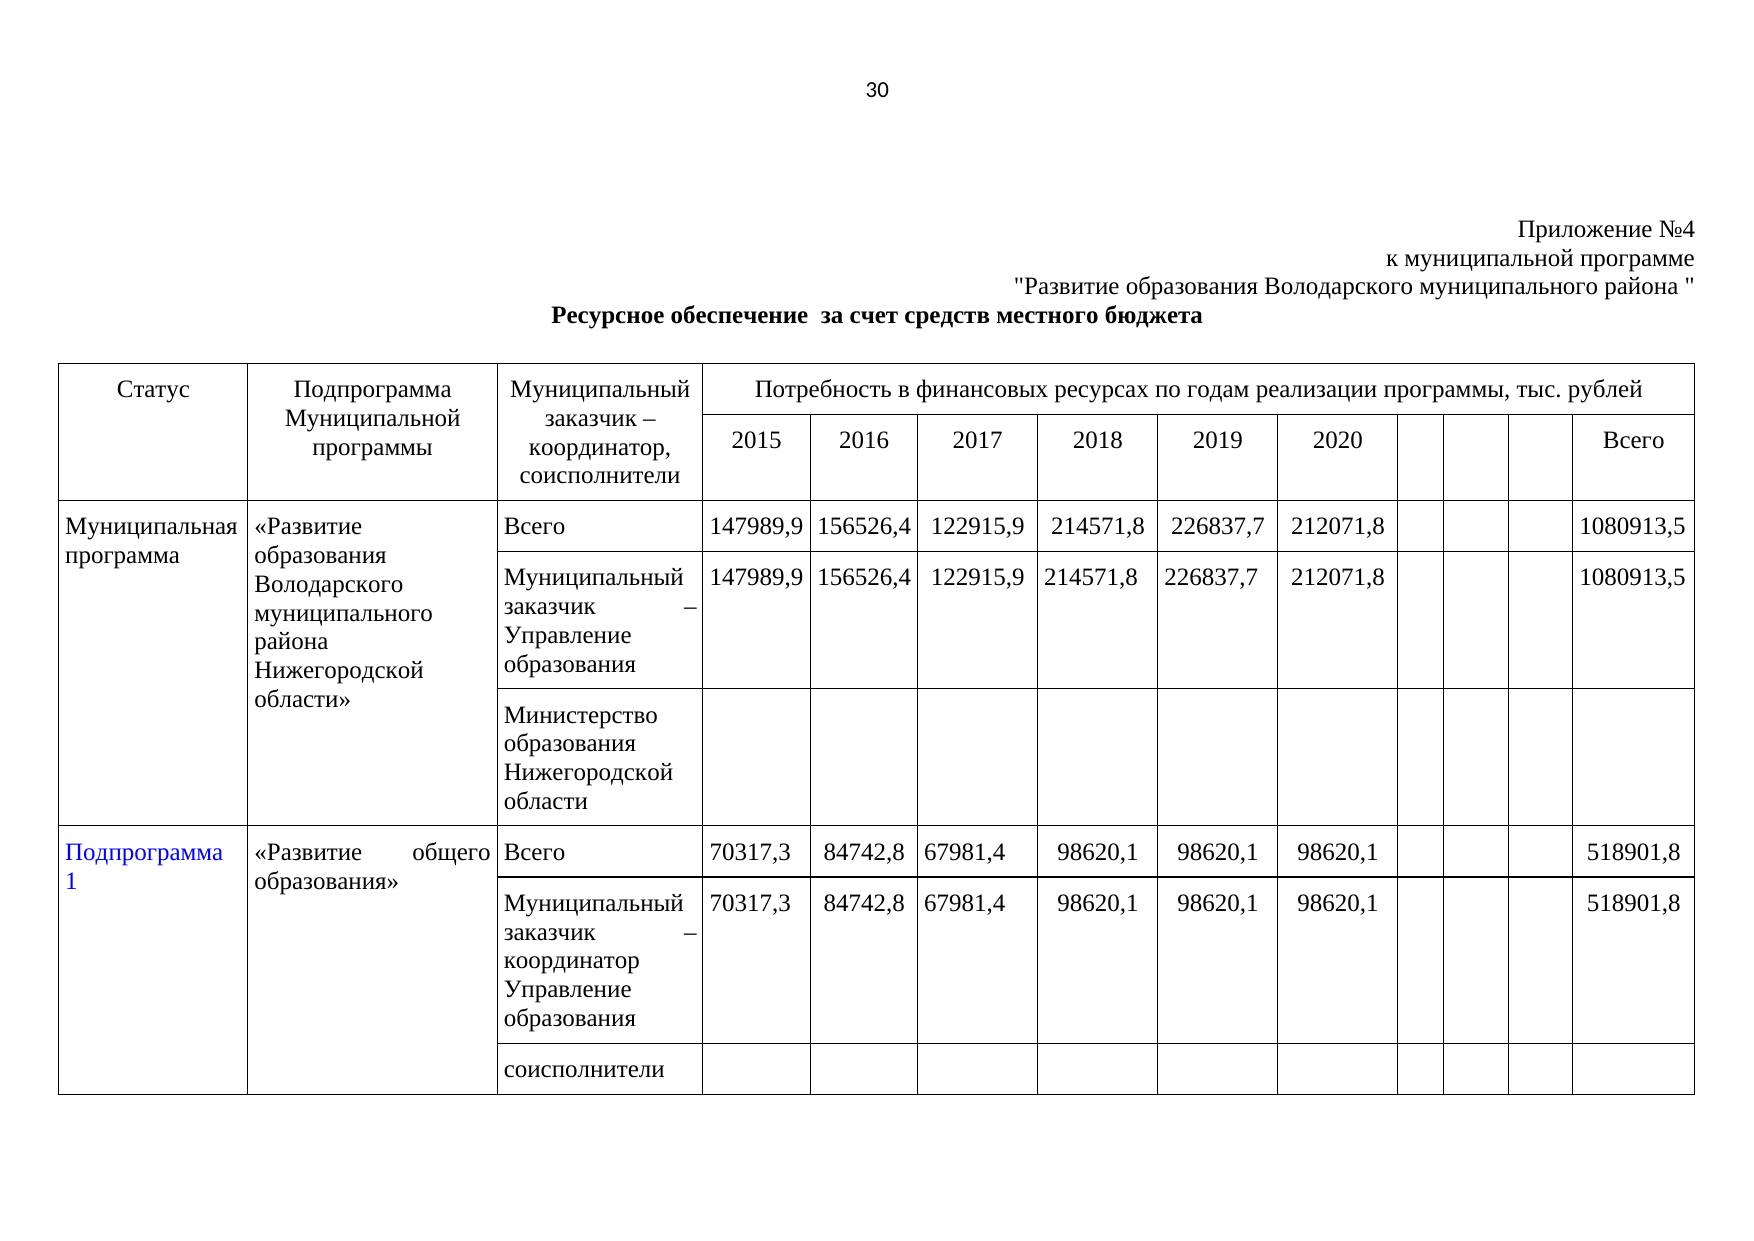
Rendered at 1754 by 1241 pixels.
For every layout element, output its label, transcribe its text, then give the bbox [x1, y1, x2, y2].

table_cell Всего [498, 501, 702, 551]
table_cell [1398, 689, 1443, 825]
table_cell Всего [498, 826, 702, 876]
table_cell [1398, 826, 1443, 876]
table_cell [1444, 501, 1508, 551]
table_cell [703, 689, 810, 825]
table_cell 84742,8 [811, 826, 917, 876]
table_cell 212071,8 [1278, 501, 1397, 551]
table_header Статус [59, 364, 247, 500]
table_cell 518901,8 [1573, 878, 1694, 1042]
table_cell [1444, 878, 1508, 1042]
table_cell [1398, 501, 1443, 551]
table_cell [1398, 878, 1443, 1042]
text к муниципальной программе [59, 243, 1695, 271]
table_cell [1509, 501, 1572, 551]
text "Развитие образования Володарского муниципального района " [59, 271, 1695, 300]
table_cell [1278, 689, 1397, 825]
table_cell [1444, 689, 1508, 825]
table_cell 214571,8 [1038, 552, 1157, 688]
table_cell 67981,4 [918, 878, 1037, 1042]
table_cell [918, 1044, 1037, 1093]
table_cell [1398, 552, 1443, 688]
table_cell 98620,1 [1278, 826, 1397, 876]
table_cell 98620,1 [1158, 826, 1277, 876]
table_cell 70317,3 [703, 826, 810, 876]
table_cell [1278, 1044, 1397, 1093]
table_cell 2017 [918, 415, 1037, 500]
table_cell 2018 [1038, 415, 1157, 500]
text Приложение №4 [59, 214, 1695, 243]
table_header Муниципальный заказчик – координатор, соисполнители [498, 364, 702, 500]
table_cell [1509, 1044, 1572, 1093]
table_cell 98620,1 [1038, 878, 1157, 1042]
table_cell [1038, 1044, 1157, 1093]
text Ресурсное обеспечение за счет средств местного бюджета [59, 300, 1695, 329]
table_cell [1038, 689, 1157, 825]
table_cell 98620,1 [1038, 826, 1157, 876]
table_cell 156526,4 [811, 501, 917, 551]
table_cell 98620,1 [1278, 878, 1397, 1042]
table_cell Муниципальный заказчик –Управление образования [498, 552, 702, 688]
table_cell 84742,8 [811, 878, 917, 1042]
table_cell Муниципальная программа [59, 501, 247, 825]
table_cell [1158, 689, 1277, 825]
table_header Потребность в финансовых ресурсах по годам реализации программы, тыс. рублей [703, 364, 1694, 413]
table_cell [1444, 552, 1508, 688]
table_cell «Развитие общего образования» [248, 826, 497, 1093]
table_cell [1573, 689, 1694, 825]
table_cell Подпрограмма 1 [59, 826, 247, 1093]
table_cell [1509, 689, 1572, 825]
table_cell 147989,9 [703, 552, 810, 688]
table_cell 122915,9 [918, 501, 1037, 551]
table_cell 2020 [1278, 415, 1397, 500]
table_cell Министерство образования Нижегородской области [498, 689, 702, 825]
table_cell [1398, 1044, 1443, 1093]
table_cell [1509, 415, 1572, 500]
table_cell [703, 1044, 810, 1093]
table_cell Всего [1573, 415, 1694, 500]
table_cell 226837,7 [1158, 501, 1277, 551]
table_cell 226837,7 [1158, 552, 1277, 688]
table_cell 214571,8 [1038, 501, 1157, 551]
table_cell [1509, 878, 1572, 1042]
table_cell соисполнители [498, 1044, 702, 1093]
table_cell [1444, 1044, 1508, 1093]
table_cell [918, 689, 1037, 825]
table_cell 122915,9 [918, 552, 1037, 688]
table_cell 518901,8 [1573, 826, 1694, 876]
table_cell 2015 [703, 415, 810, 500]
table_cell 212071,8 [1278, 552, 1397, 688]
table_cell 1080913,5 [1573, 501, 1694, 551]
table_cell [1509, 552, 1572, 688]
table_cell [1509, 826, 1572, 876]
table_cell [1444, 826, 1508, 876]
table_cell [1158, 1044, 1277, 1093]
table_cell [1398, 415, 1443, 500]
table_cell 2019 [1158, 415, 1277, 500]
table_cell «Развитие образования Володарского муниципального района Нижегородской области» [248, 501, 497, 825]
table_cell [811, 1044, 917, 1093]
table_cell 98620,1 [1158, 878, 1277, 1042]
table_cell 67981,4 [918, 826, 1037, 876]
table_cell 2016 [811, 415, 917, 500]
table_header Подпрограмма Муниципальной программы [248, 364, 497, 500]
table_cell 1080913,5 [1573, 552, 1694, 688]
table_cell 156526,4 [811, 552, 917, 688]
table_cell [1573, 1044, 1694, 1093]
table_cell [1444, 415, 1508, 500]
table_cell [811, 689, 917, 825]
table_cell 147989,9 [703, 501, 810, 551]
table_cell 70317,3 [703, 878, 810, 1042]
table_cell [498, 878, 702, 1042]
